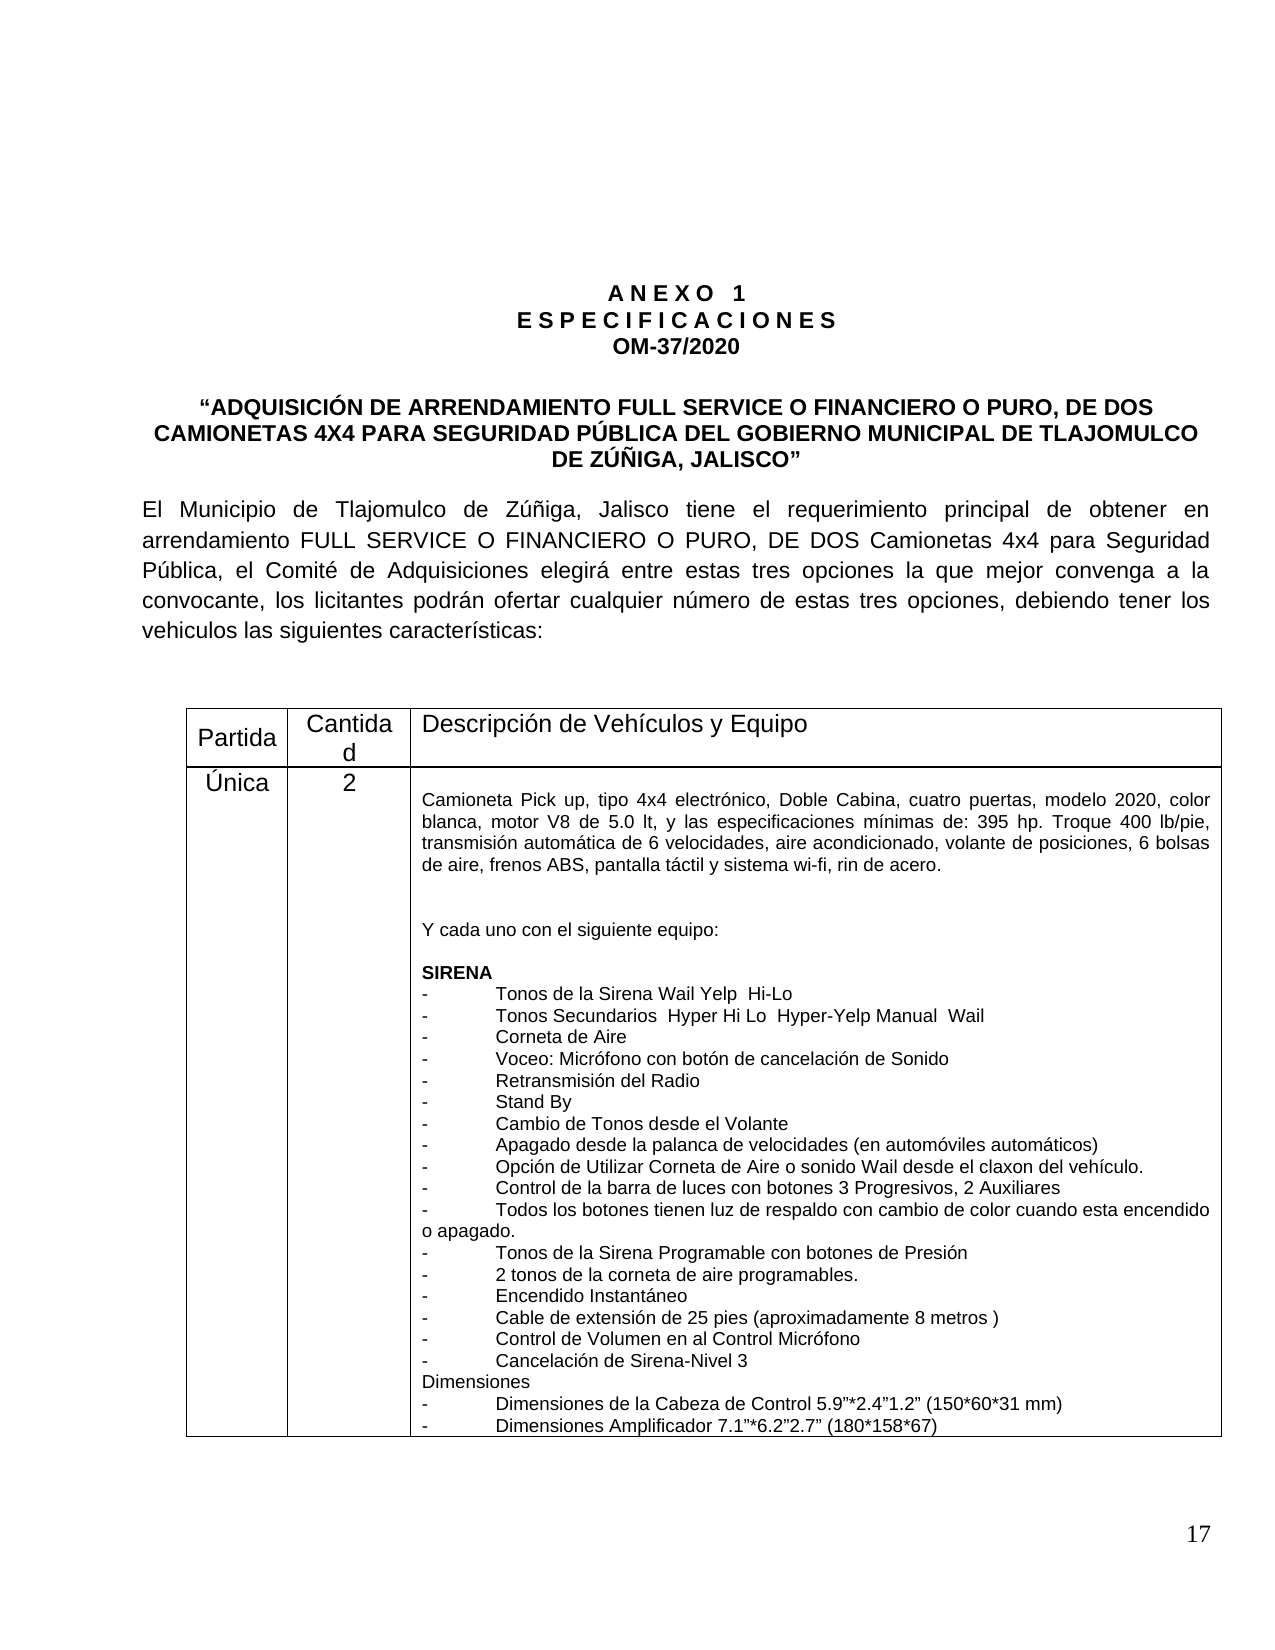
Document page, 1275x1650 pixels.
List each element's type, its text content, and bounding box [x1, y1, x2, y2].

table_header Cantidad [288, 709, 410, 766]
table_cell Única [187, 768, 287, 1436]
text OM-37/2020 [142, 333, 1211, 359]
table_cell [411, 768, 1221, 1436]
table_header Descripción de Vehículos y Equipo [411, 709, 1221, 766]
text ESPECIFICACIONES [142, 307, 1211, 333]
text El Municipio de Tlajomulco de Zúñiga, Jalisco tiene el requerimiento principal de obtener en arrendamiento FULL SERVICE O FINANCIERO O PURO, DE DOS Camionetas 4x4 para Seguridad Pública, el Comité de Adquisiciones elegirá entre estas tres opciones la que mejor convenga a la convocante, los licitantes podrán ofertar cualquier número de estas tres opciones, debiendo tener los vehiculos las siguientes características: [142, 496, 1211, 644]
text ANEXO 1 [142, 280, 1211, 307]
table_header Partida [187, 709, 287, 766]
text “ADQUISICIÓN DE ARRENDAMIENTO FULL SERVICE O FINANCIERO O PURO, DE DOS CAMIONETAS 4X4 PARA SEGURIDAD PÚBLICA DEL GOBIERNO MUNICIPAL DE TLAJOMULCO DE ZÚÑIGA, JALISCO” [142, 393, 1211, 472]
table_cell 2 [288, 768, 410, 1436]
